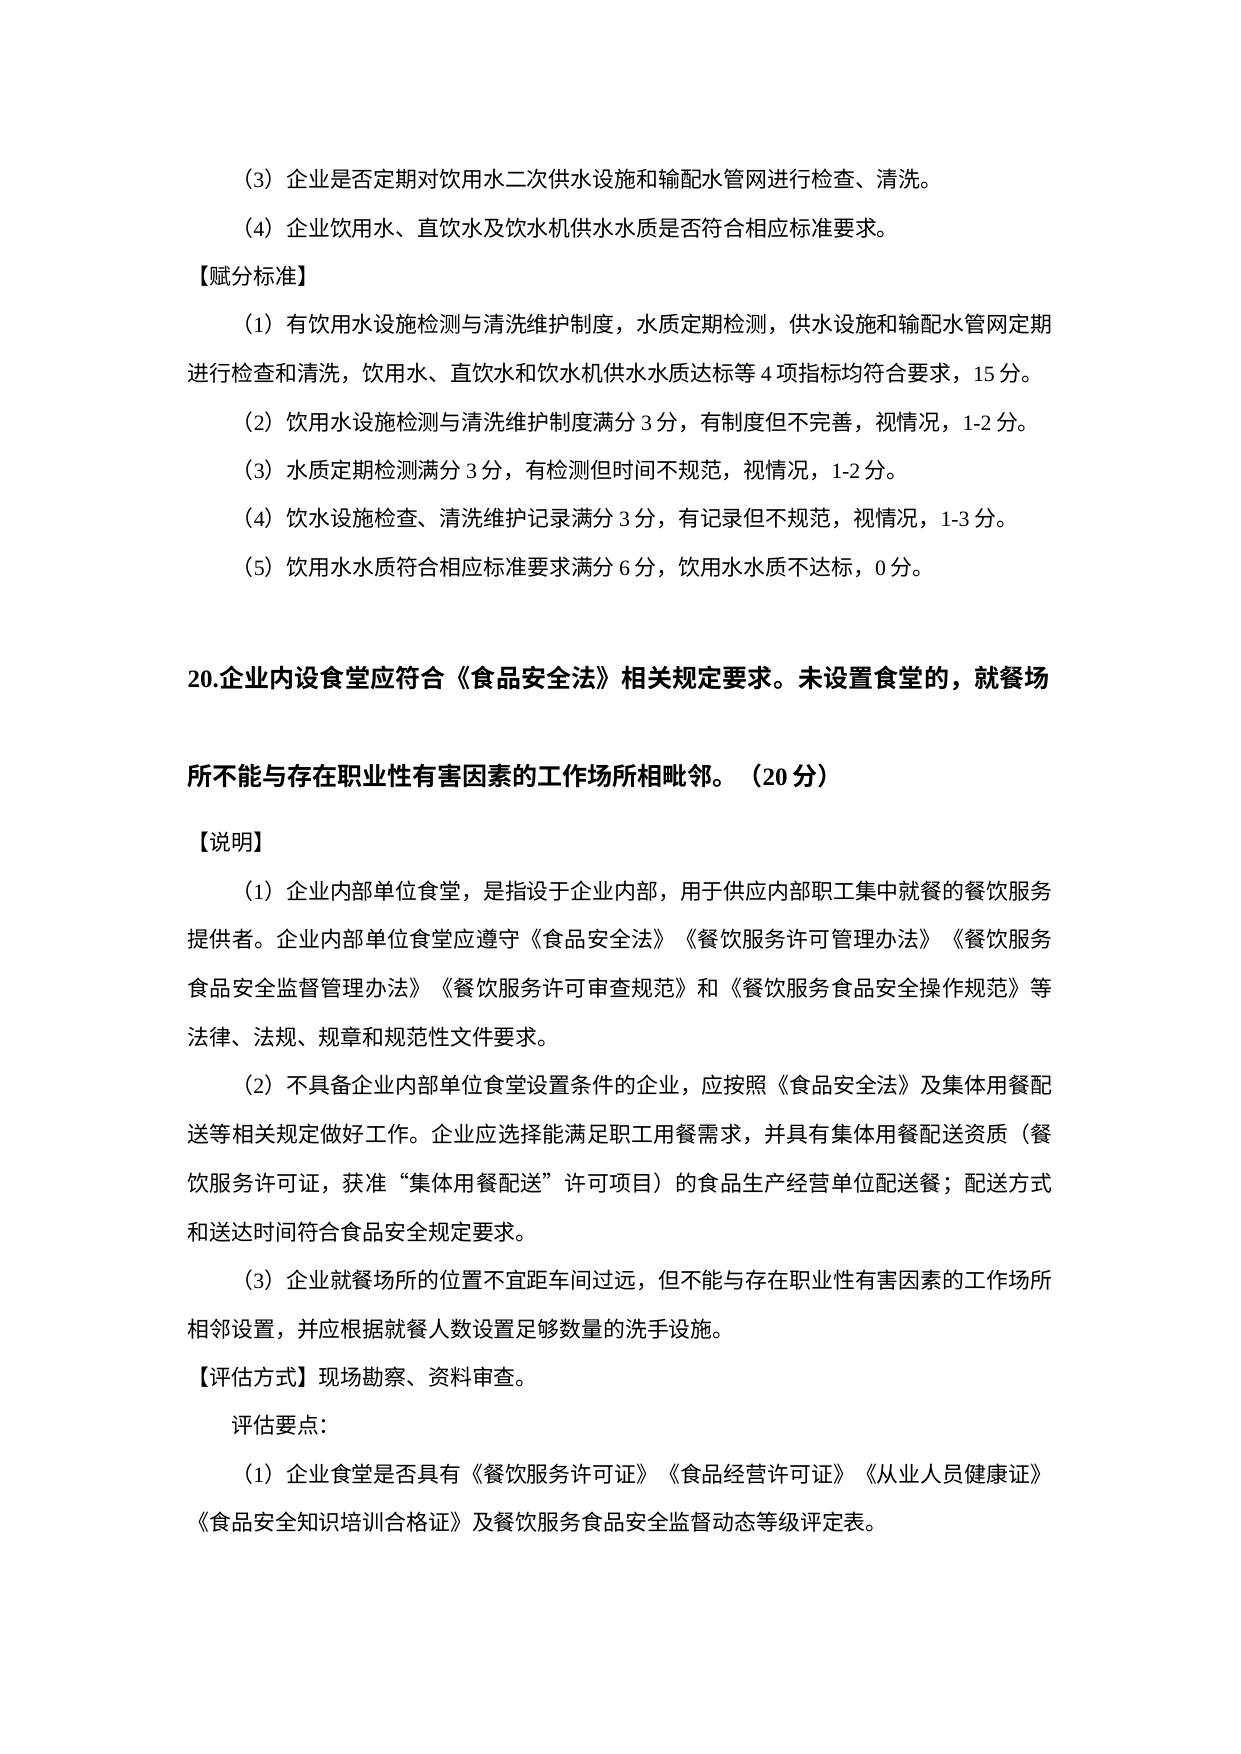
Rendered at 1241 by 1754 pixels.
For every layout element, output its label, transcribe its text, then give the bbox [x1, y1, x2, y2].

text （5）饮用水水质符合相应标准要求满分6分，饮用水水质不达标，0分。 [187, 549, 1053, 582]
text （2）饮用水设施检测与清洗维护制度满分3分，有制度但不完善，视情况，1-2分。 [187, 404, 1053, 437]
text （1）企业内部单位食堂，是指设于企业内部，用于供应内部职工集中就餐的餐饮服务提供者。企业内部单位食堂应遵守《食品安全法》《餐饮服务许可管理办法》《餐饮服务食品安全监督管理办法》《餐饮服务许可审查规范》和《餐饮服务食品安全操作规范》等法律、法规、规章和规范性文件要求。 [187, 873, 1053, 1052]
text 20.企业内设食堂应符合《食品安全法》相关规定要求。未设置食堂的，就餐场所不能与存在职业性有害因素的工作场所相毗邻。（20分） [187, 644, 1053, 807]
text （1）有饮用水设施检测与清洗维护制度，水质定期检测，供水设施和输配水管网定期进行检查和清洗，饮用水、直饮水和饮水机供水水质达标等4项指标均符合要求，15分。 [187, 307, 1053, 388]
text （4）饮水设施检查、清洗维护记录满分3分，有记录但不规范，视情况，1-3分。 [187, 501, 1053, 533]
text （4）企业饮用水、直饮水及饮水机供水水质是否符合相应标准要求。 [187, 210, 1053, 243]
text （1）企业食堂是否具有《餐饮服务许可证》《食品经营许可证》《从业人员健康证》《食品安全知识培训合格证》及餐饮服务食品安全监督动态等级评定表。 [187, 1456, 1053, 1537]
text 【赋分标准】 [187, 259, 1053, 291]
text 【说明】 [187, 825, 1053, 857]
text 评估要点： [187, 1408, 1053, 1440]
text （3）水质定期检测满分3分，有检测但时间不规范，视情况，1-2分。 [187, 452, 1053, 485]
text （3）企业是否定期对饮用水二次供水设施和输配水管网进行检查、清洗。 [187, 162, 1053, 194]
text （2）不具备企业内部单位食堂设置条件的企业，应按照《食品安全法》及集体用餐配送等相关规定做好工作。企业应选择能满足职工用餐需求，并具有集体用餐配送资质（餐饮服务许可证，获准“集体用餐配送”许可项目）的食品生产经营单位配送餐；配送方式和送达时间符合食品安全规定要求。 [187, 1068, 1053, 1247]
text （3）企业就餐场所的位置不宜距车间过远，但不能与存在职业性有害因素的工作场所相邻设置，并应根据就餐人数设置足够数量的洗手设施。 [187, 1262, 1053, 1344]
text 【评估方式】现场勘察、资料审查。 [187, 1359, 1053, 1392]
